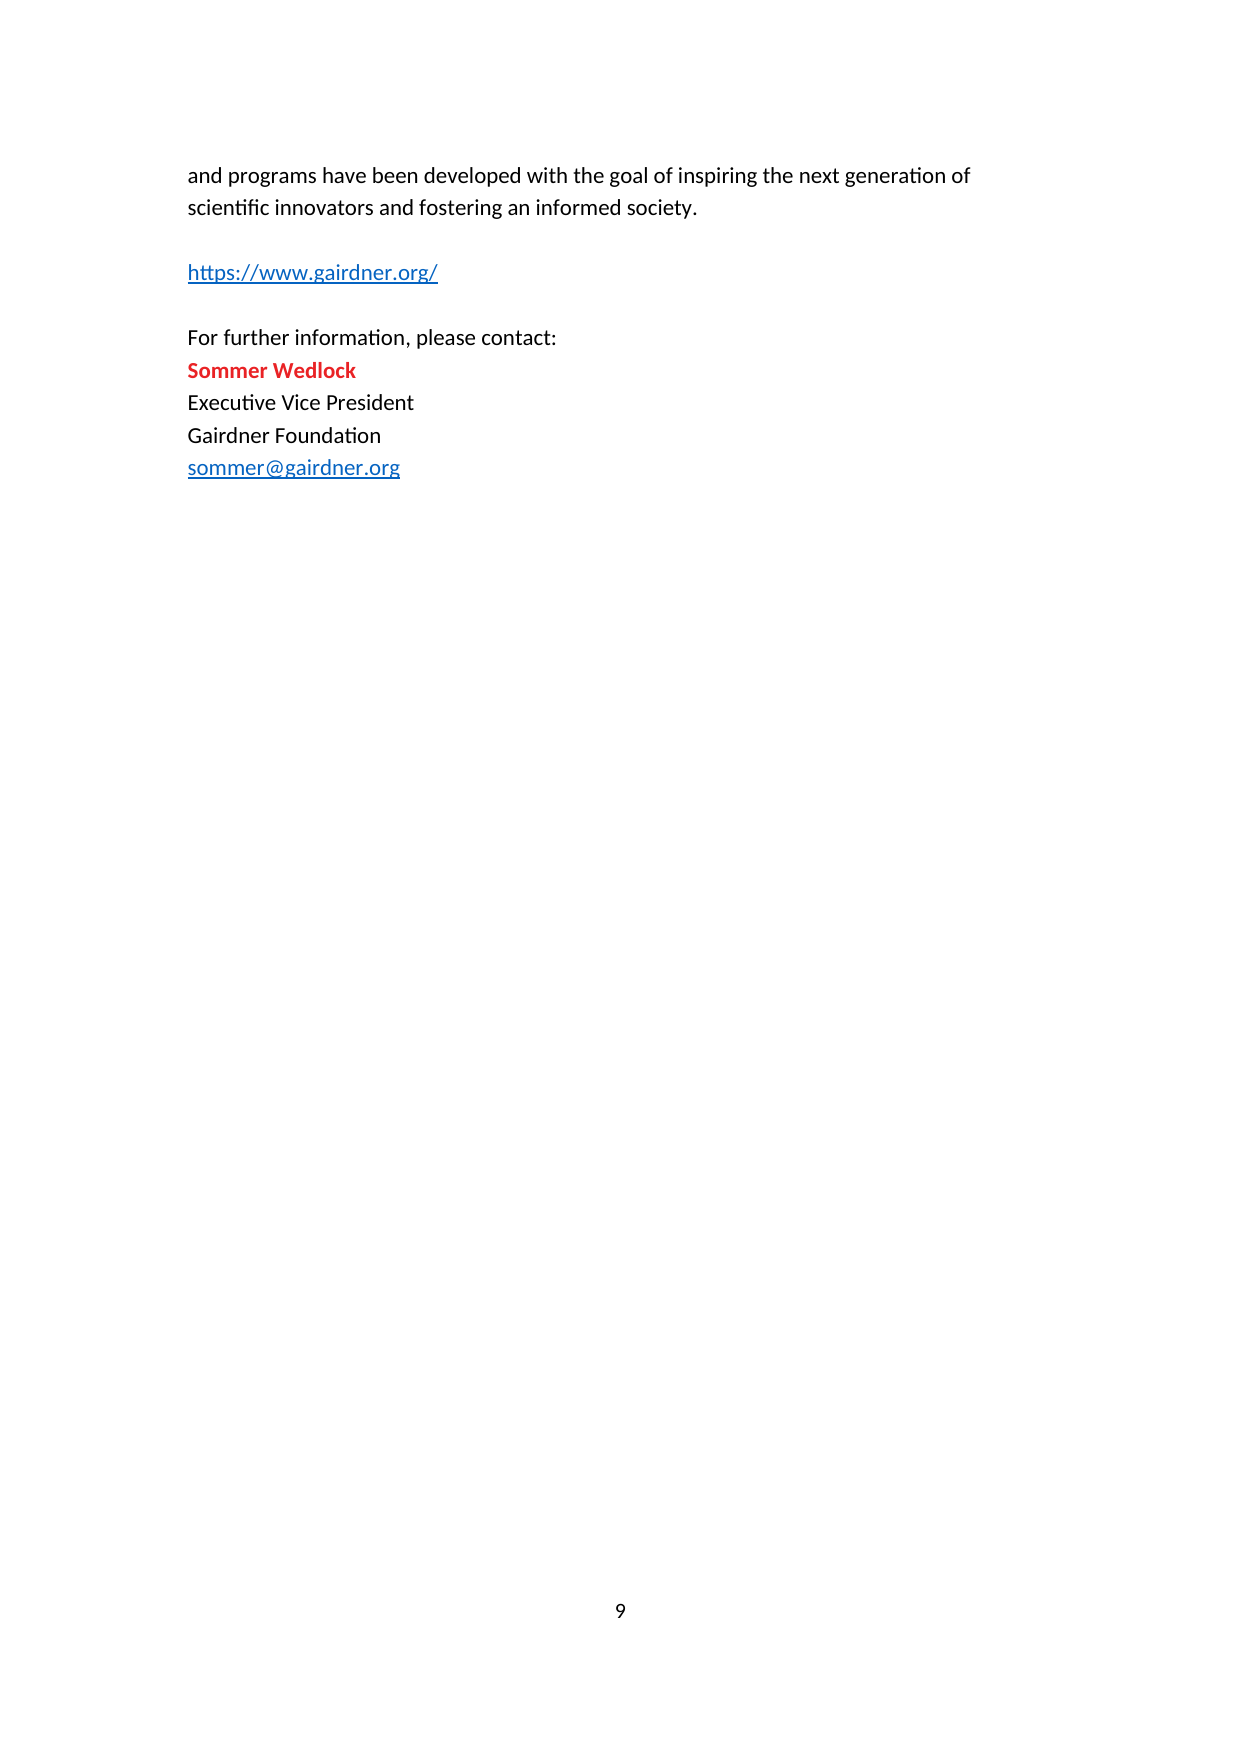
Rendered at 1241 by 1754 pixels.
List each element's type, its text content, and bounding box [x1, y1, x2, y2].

text sommer@gairdner.org [187, 451, 1053, 484]
text For further information, please contact: [187, 321, 1053, 354]
text https://www.gairdner.org/ [187, 256, 1053, 289]
text Gairdner Foundation [187, 419, 1053, 451]
text Sommer Wedlock [187, 354, 1053, 386]
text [187, 159, 1053, 224]
text Executive Vice President [187, 386, 1053, 419]
